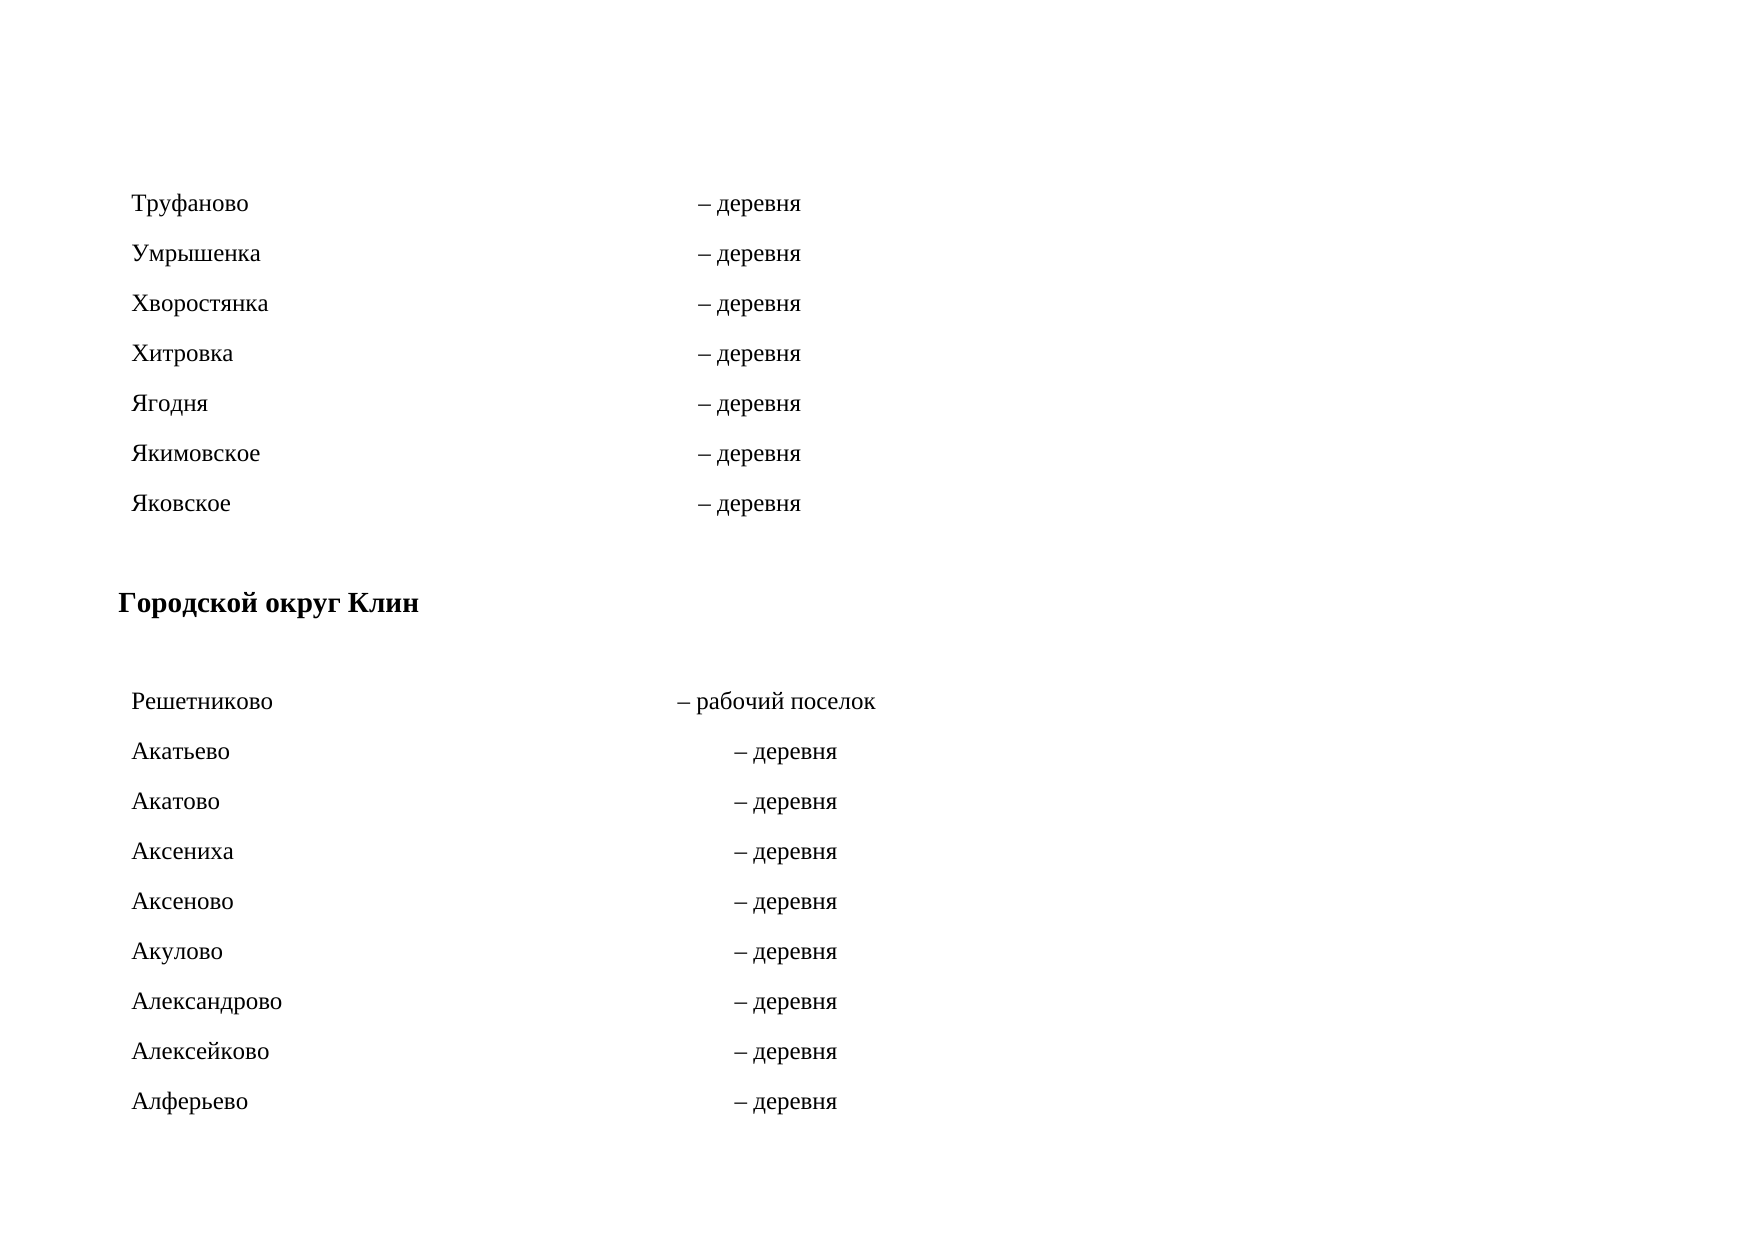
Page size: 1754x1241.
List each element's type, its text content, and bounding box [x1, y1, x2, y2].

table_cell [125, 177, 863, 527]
text Городской округ Клин [118, 585, 1746, 618]
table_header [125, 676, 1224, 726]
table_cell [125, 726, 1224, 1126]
